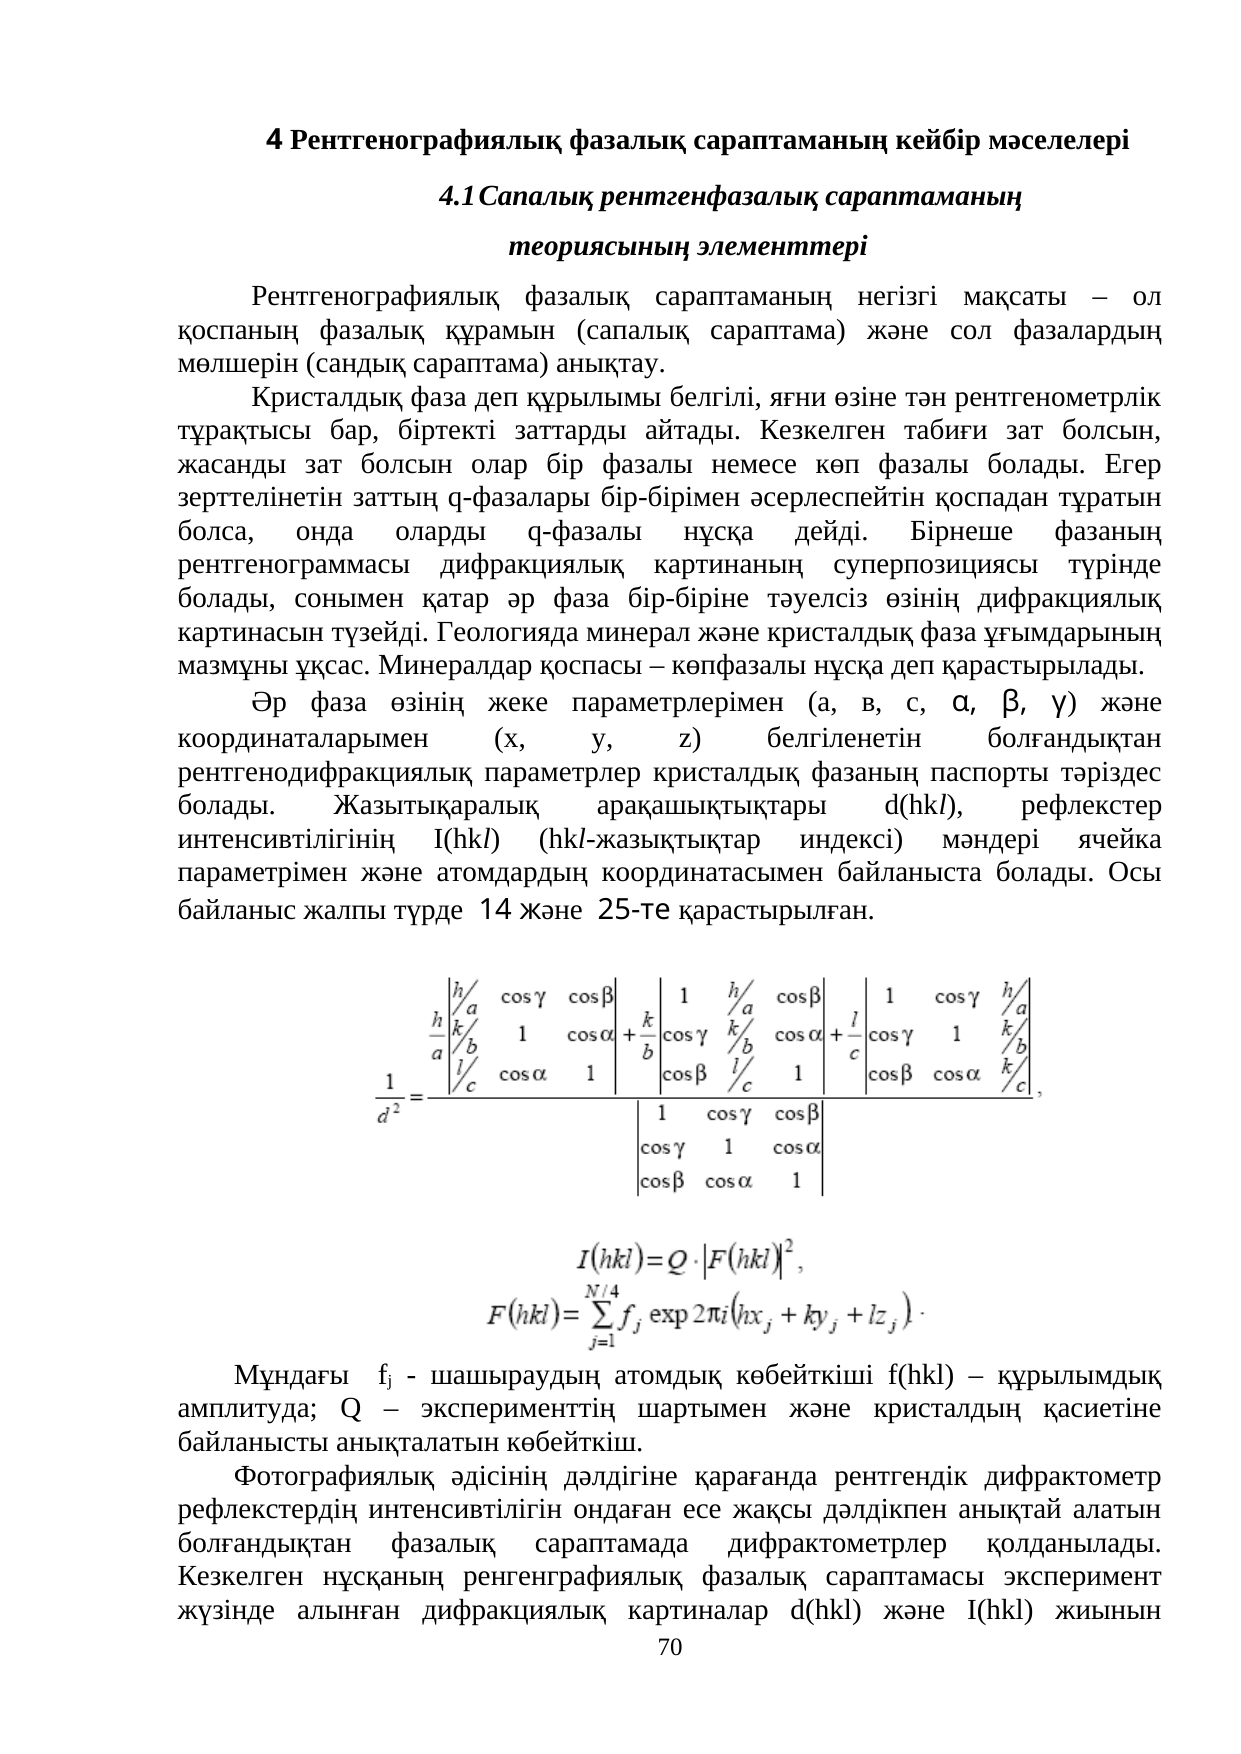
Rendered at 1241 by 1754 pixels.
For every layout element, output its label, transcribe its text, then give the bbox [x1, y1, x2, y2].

text Кристалдық фаза деп құрылымы белгілі, яғни өзіне тән рентгенометрлік тұрақтысы бар, біртекті заттарды айтады. Кезкелген табиғи зат болсын, жасанды зат болсын олар бір фазалы немесе көп фазалы болады. Егер зерттелінетін заттың q-фазалары бір-бірімен әсерлеспейтін қоспадан тұратын болса, онда оларды q-фазалы нұсқа дейді. Бірнеше фазаның рентгенограммасы дифракциялық картинаның суперпозициясы түрінде болады, сонымен қатар әр фаза бір-біріне тәуелсіз өзінің дифракциялық картинасын түзейді. Геологияда минерал және кристалдық фаза ұғымдарының мазмұны ұқсас. Минералдар қоспасы – көпфазалы нұсқа деп қарастырылады. [177, 379, 1162, 681]
text Мұндағы fj - шашыраудың атомдық көбейткіші f(hkl) – құрылымдық амплитуда; Q – эксперименттің шартымен және кристалдың қасиетіне байланысты анықталатын көбейткіш. [177, 1357, 1162, 1458]
text 4 Рентгенографиялық фазалық сараптаманың кейбір мәселелері [177, 118, 1162, 158]
picture [346, 927, 1067, 1357]
text теориясының элементтері [177, 228, 1162, 261]
list Сапалық рентгенфазалық сараптаманың [300, 178, 1162, 211]
text Рентгенографиялық фазалық сараптаманың негізгі мақсаты – ол қоспаның фазалық құрамын (сапалық сараптама) және сол фазалардың мөлшерін (сандық сараптама) анықтау. [177, 278, 1162, 379]
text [177, 1458, 1162, 1625]
text Әр фаза өзінің жеке параметрлерімен (а, в, с, α, β, γ) және координаталарымен (х, у, z) белгіленетін болғандықтан рентгенодифракциялық параметрлер кристалдық фазаның паспорты тәріздес болады. Жазытықаралық арақашықтықтары d(hkl), рефлекстер интенсивтілігінің І(hkl) (hkl-жазықтықтар индексі) мәндері ячейка параметрімен және атомдардың координатасымен байланыста болады. Осы байланыс жалпы түрде 14 және 25-те қарастырылған. [177, 681, 1162, 928]
